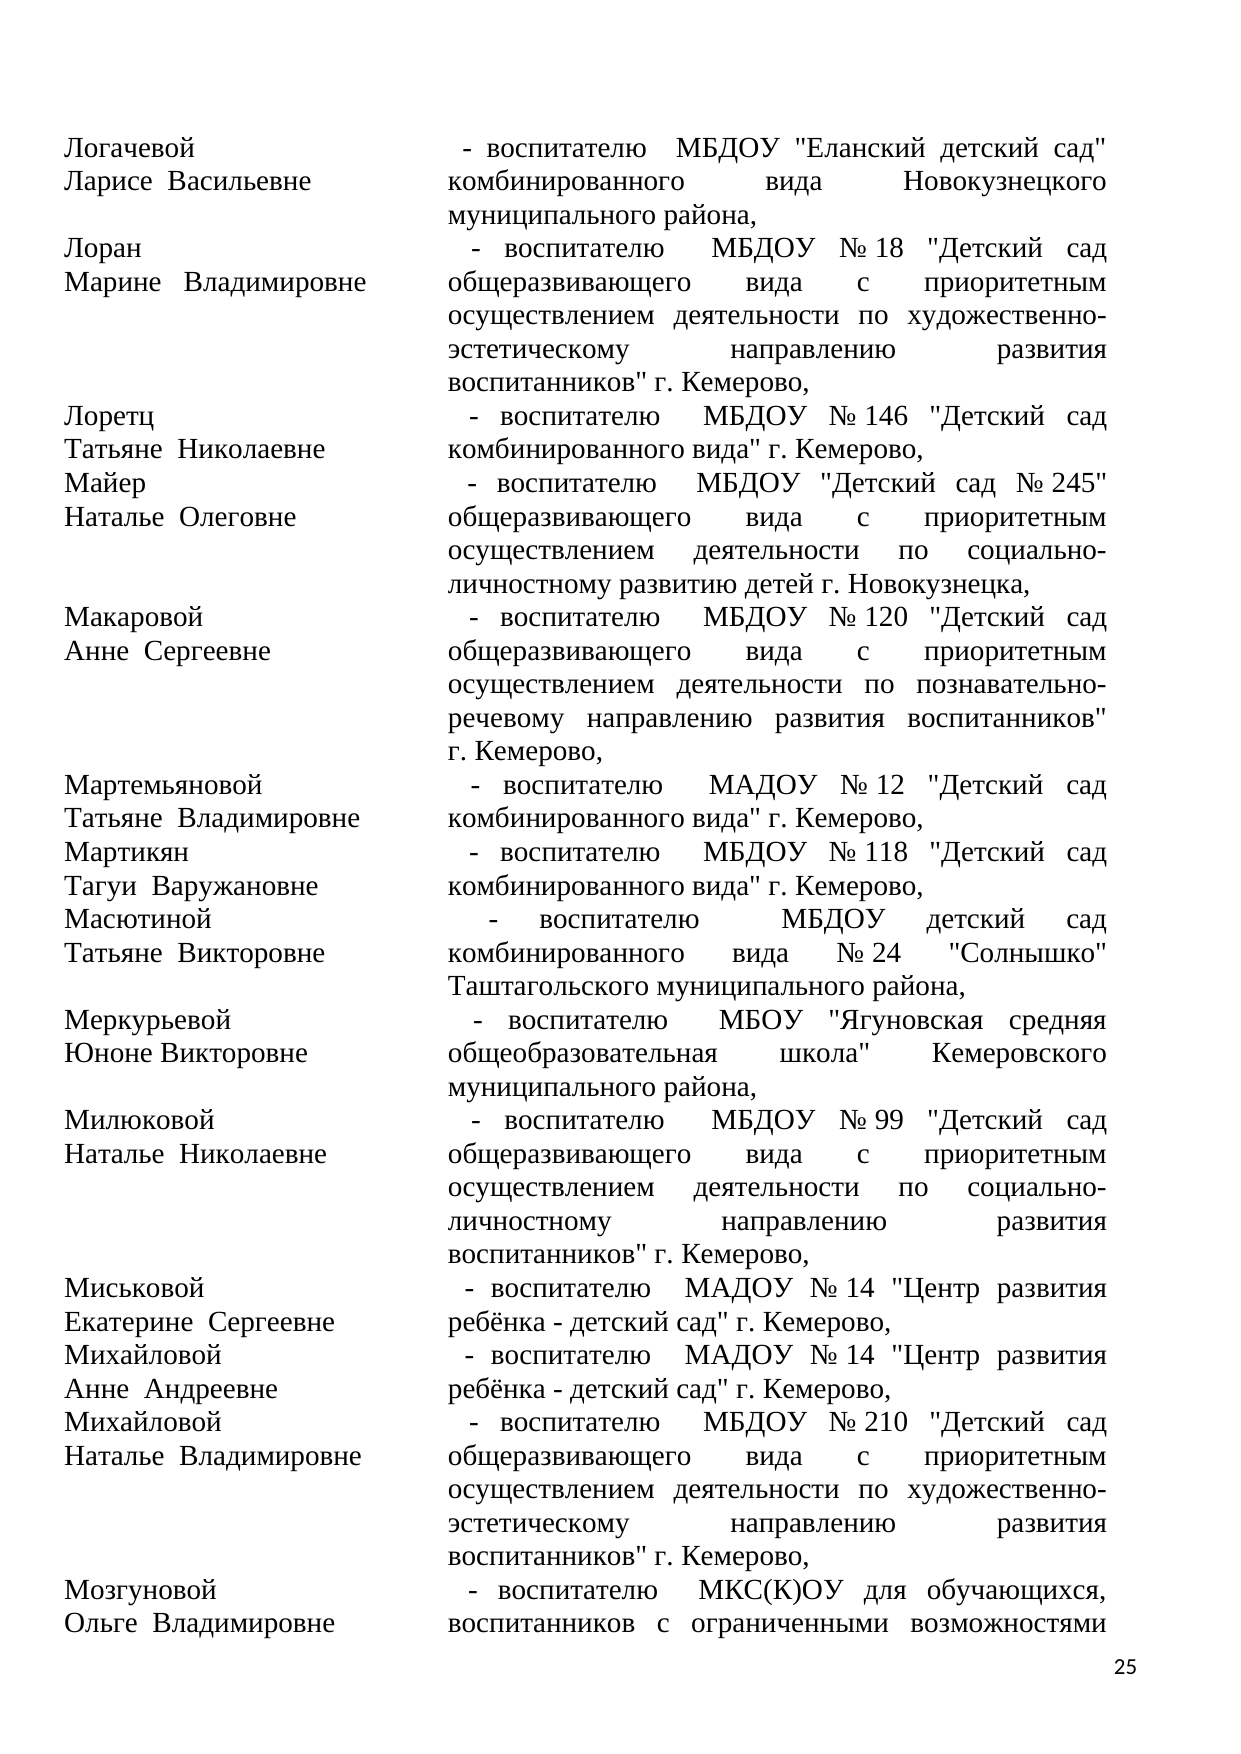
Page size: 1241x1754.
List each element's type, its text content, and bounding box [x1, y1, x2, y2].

table_cell - воспитателю МБДОУ № 146 "Детский сад комбинированного вида" г. Кемерово, [436, 398, 1118, 465]
table_cell Мартикян Тагуи Варужановне [53, 834, 436, 901]
table_cell Михайловой Анне Андреевне [53, 1337, 436, 1404]
table_cell - воспитателю МБДОУ № 118 "Детский сад комбинированного вида" г. Кемерово, [436, 834, 1118, 901]
table_cell Майер Наталье Олеговне [53, 465, 436, 599]
table_cell - воспитателю МБДОУ "Детский сад № 245" общеразвивающего вида с приоритетным осуществлением деятельности по социально-личностному развитию детей г. Новокузнецка, [436, 465, 1118, 599]
table_cell Лоран Марине Владимировне [53, 230, 436, 398]
table_cell Макаровой Анне Сергеевне [53, 599, 436, 767]
table_cell Меркурьевой Юноне Викторовне [53, 1002, 436, 1102]
table_cell - воспитателю МАДОУ № 14 "Центр развития ребёнка - детский сад" г. Кемерово, [436, 1270, 1118, 1337]
table_cell Масютиной Татьяне Викторовне [53, 901, 436, 1002]
table_cell - воспитателю МБДОУ № 18 "Детский сад общеразвивающего вида с приоритетным осуществлением деятельности по художественно-эстетическому направлению развития воспитанников" г. Кемерово, [436, 230, 1118, 398]
table_cell Лоретц Татьяне Николаевне [53, 398, 436, 465]
table_cell - воспитателю МБДОУ "Еланский детский сад" комбинированного вида Новокузнецкого муниципального района, [436, 130, 1118, 230]
table_cell - воспитателю МБДОУ № 210 "Детский сад общеразвивающего вида с приоритетным осуществлением деятельности по художественно-эстетическому направлению развития воспитанников" г. Кемерово, [436, 1404, 1118, 1572]
table_cell - воспитателю МАДОУ № 14 "Центр развития ребёнка - детский сад" г. Кемерово, [436, 1337, 1118, 1404]
table_cell - воспитателю МБДОУ детский сад комбинированного вида № 24 "Солнышко" Таштагольского муниципального района, [436, 901, 1118, 1002]
table_cell Логачевой Ларисе Васильевне [53, 130, 436, 230]
table_cell - воспитателю МБОУ "Ягуновская средняя общеобразовательная школа" Кемеровского муниципального района, [436, 1002, 1118, 1102]
table_cell - воспитателю МБДОУ № 120 "Детский сад общеразвивающего вида с приоритетным осуществлением деятельности по познавательно-речевому направлению развития воспитанников" г. Кемерово, [436, 599, 1118, 767]
table_cell - воспитателю МАДОУ № 12 "Детский сад комбинированного вида" г. Кемерово, [436, 767, 1118, 834]
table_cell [436, 1572, 1118, 1639]
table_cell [53, 1572, 436, 1639]
table_cell Миськовой Екатерине Сергеевне [53, 1270, 436, 1337]
table_cell Мартемьяновой Татьяне Владимировне [53, 767, 436, 834]
table_cell Михайловой Наталье Владимировне [53, 1404, 436, 1572]
table_cell Милюковой Наталье Николаевне [53, 1103, 436, 1270]
